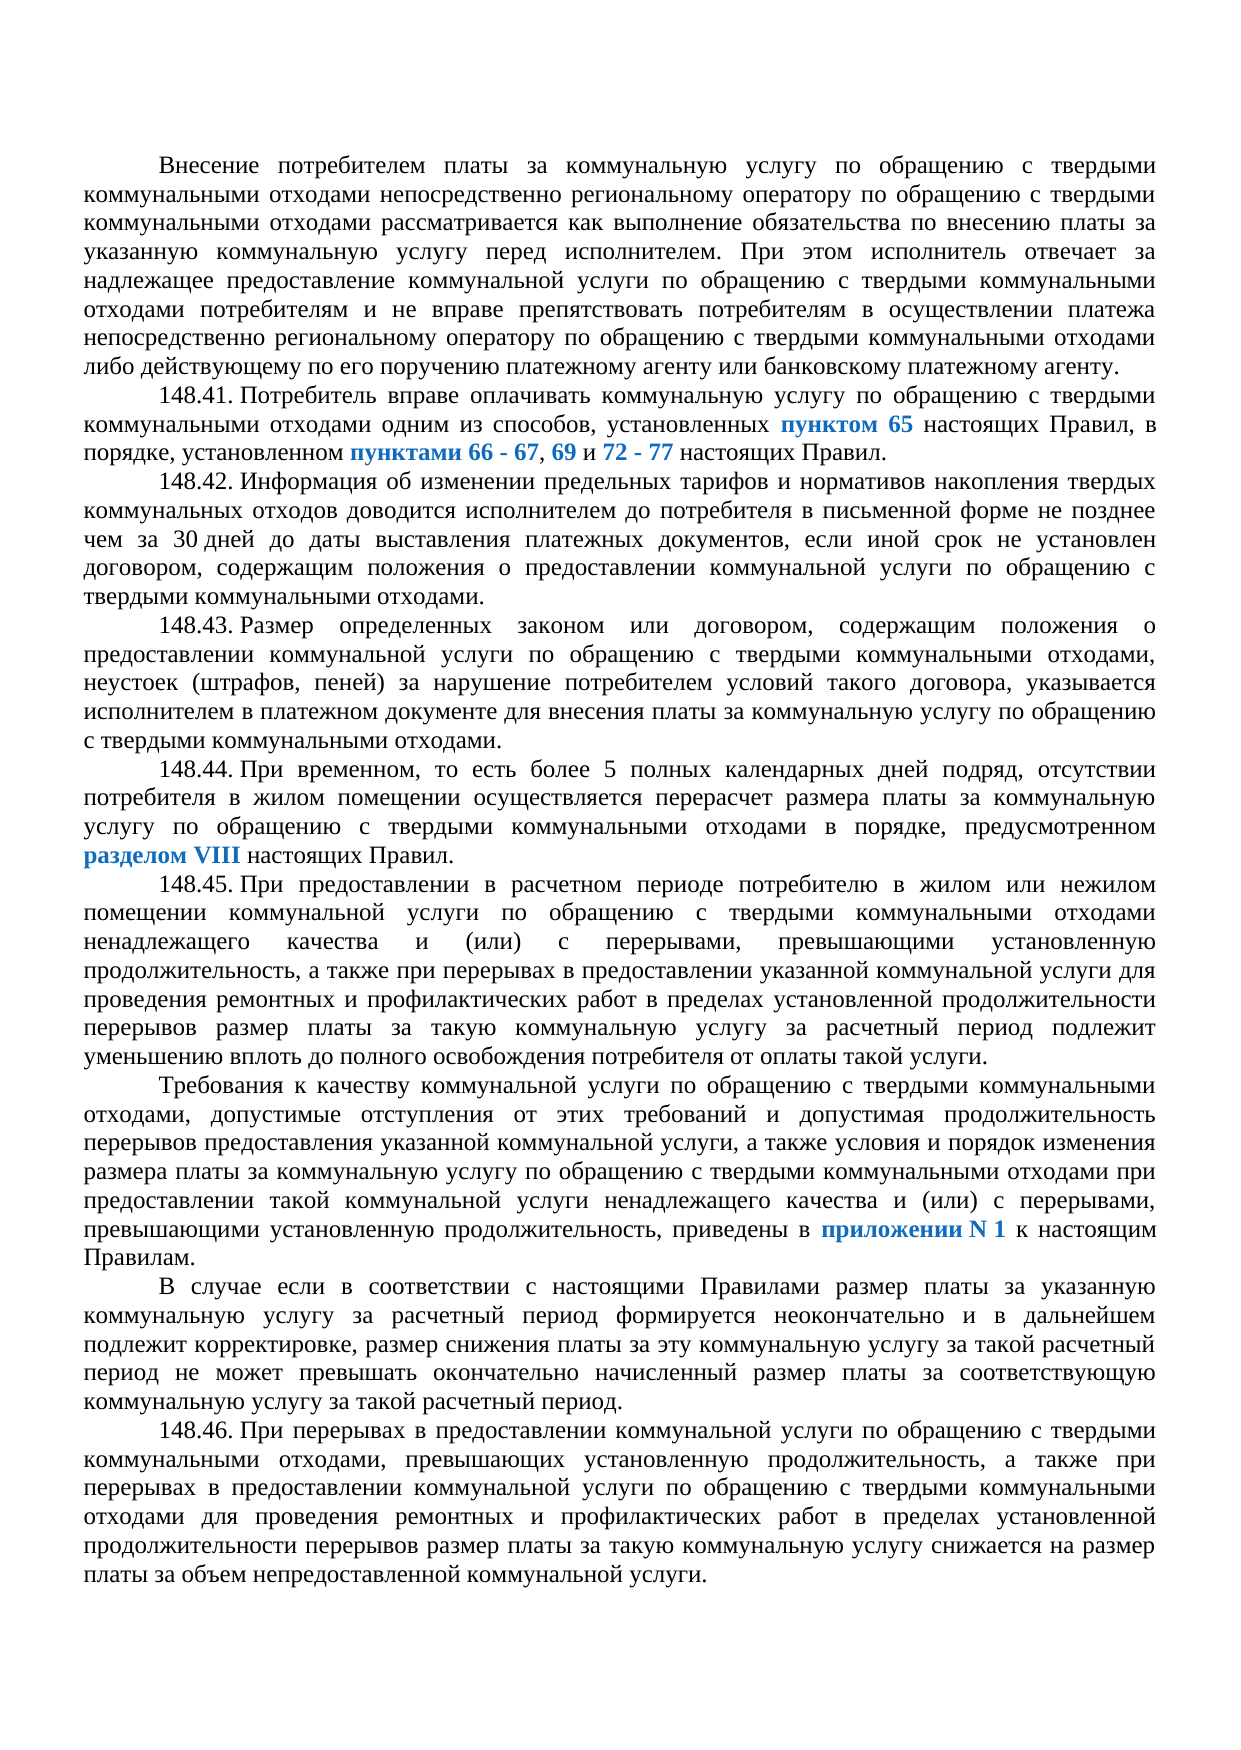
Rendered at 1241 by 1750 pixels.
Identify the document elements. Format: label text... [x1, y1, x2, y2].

text 148.44. При временном, то есть более 5 полных календарных дней подряд, отсутствии потребителя в жилом помещении осуществляется перерасчет размера платы за коммунальную услугу по обращению с твердыми коммунальными отходами в порядке, предусмотренном разделом VIII настоящих Правил. [83, 754, 1157, 869]
text 148.45. При предоставлении в расчетном периоде потребителю в жилом или нежилом помещении коммунальной услуги по обращению с твердыми коммунальными отходами ненадлежащего качества и (или) с перерывами, превышающими установленную продолжительность, а также при перерывах в предоставлении указанной коммунальной услуги для проведения ремонтных и профилактических работ в пределах установленной продолжительности перерывов размер платы за такую коммунальную услугу за расчетный период подлежит уменьшению вплоть до полного освобождения потребителя от оплаты такой услуги. [83, 869, 1157, 1070]
text 148.46. При перерывах в предоставлении коммунальной услуги по обращению с твердыми коммунальными отходами, превышающих установленную продолжительность, а также при перерывах в предоставлении коммунальной услуги по обращению с твердыми коммунальными отходами для проведения ремонтных и профилактических работ в пределах установленной продолжительности перерывов размер платы за такую коммунальную услугу снижается на размер платы за объем непредоставленной коммунальной услуги. [83, 1415, 1157, 1587]
text В случае если в соответствии с настоящими Правилами размер платы за указанную коммунальную услугу за расчетный период формируется неокончательно и в дальнейшем подлежит корректировке, размер снижения платы за эту коммунальную услугу за такой расчетный период не может превышать окончательно начисленный размер платы за соответствующую коммунальную услугу за такой расчетный период. [83, 1271, 1157, 1415]
text 148.41. Потребитель вправе оплачивать коммунальную услугу по обращению с твердыми коммунальными отходами одним из способов, установленных пунктом 65 настоящих Правил, в порядке, установленном пунктами 66 - 67, 69 и 72 - 77 настоящих Правил. [83, 380, 1157, 466]
text Внесение потребителем платы за коммунальную услугу по обращению с твердыми коммунальными отходами непосредственно региональному оператору по обращению с твердыми коммунальными отходами рассматривается как выполнение обязательства по внесению платы за указанную коммунальную услугу перед исполнителем. При этом исполнитель отвечает за надлежащее предоставление коммунальной услуги по обращению с твердыми коммунальными отходами потребителям и не вправе препятствовать потребителям в осуществлении платежа непосредственно региональному оператору по обращению с твердыми коммунальными отходами либо действующему по его поручению платежному агенту или банковскому платежному агенту. [83, 150, 1157, 380]
text 148.42. Информация об изменении предельных тарифов и нормативов накопления твердых коммунальных отходов доводится исполнителем до потребителя в письменной форме не позднее чем за 30 дней до даты выставления платежных документов, если иной срок не установлен договором, содержащим положения о предоставлении коммунальной услуги по обращению с твердыми коммунальными отходами. [83, 466, 1157, 610]
text Требования к качеству коммунальной услуги по обращению с твердыми коммунальными отходами, допустимые отступления от этих требований и допустимая продолжительность перерывов предоставления указанной коммунальной услуги, а также условия и порядок изменения размера платы за коммунальную услугу по обращению с твердыми коммунальными отходами при предоставлении такой коммунальной услуги ненадлежащего качества и (или) с перерывами, превышающими установленную продолжительность, приведены в приложении N 1 к настоящим Правилам. [83, 1070, 1157, 1271]
text 148.43. Размер определенных законом или договором, содержащим положения о предоставлении коммунальной услуги по обращению с твердыми коммунальными отходами, неустоек (штрафов, пеней) за нарушение потребителем условий такого договора, указывается исполнителем в платежном документе для внесения платы за коммунальную услугу по обращению с твердыми коммунальными отходами. [83, 610, 1157, 754]
